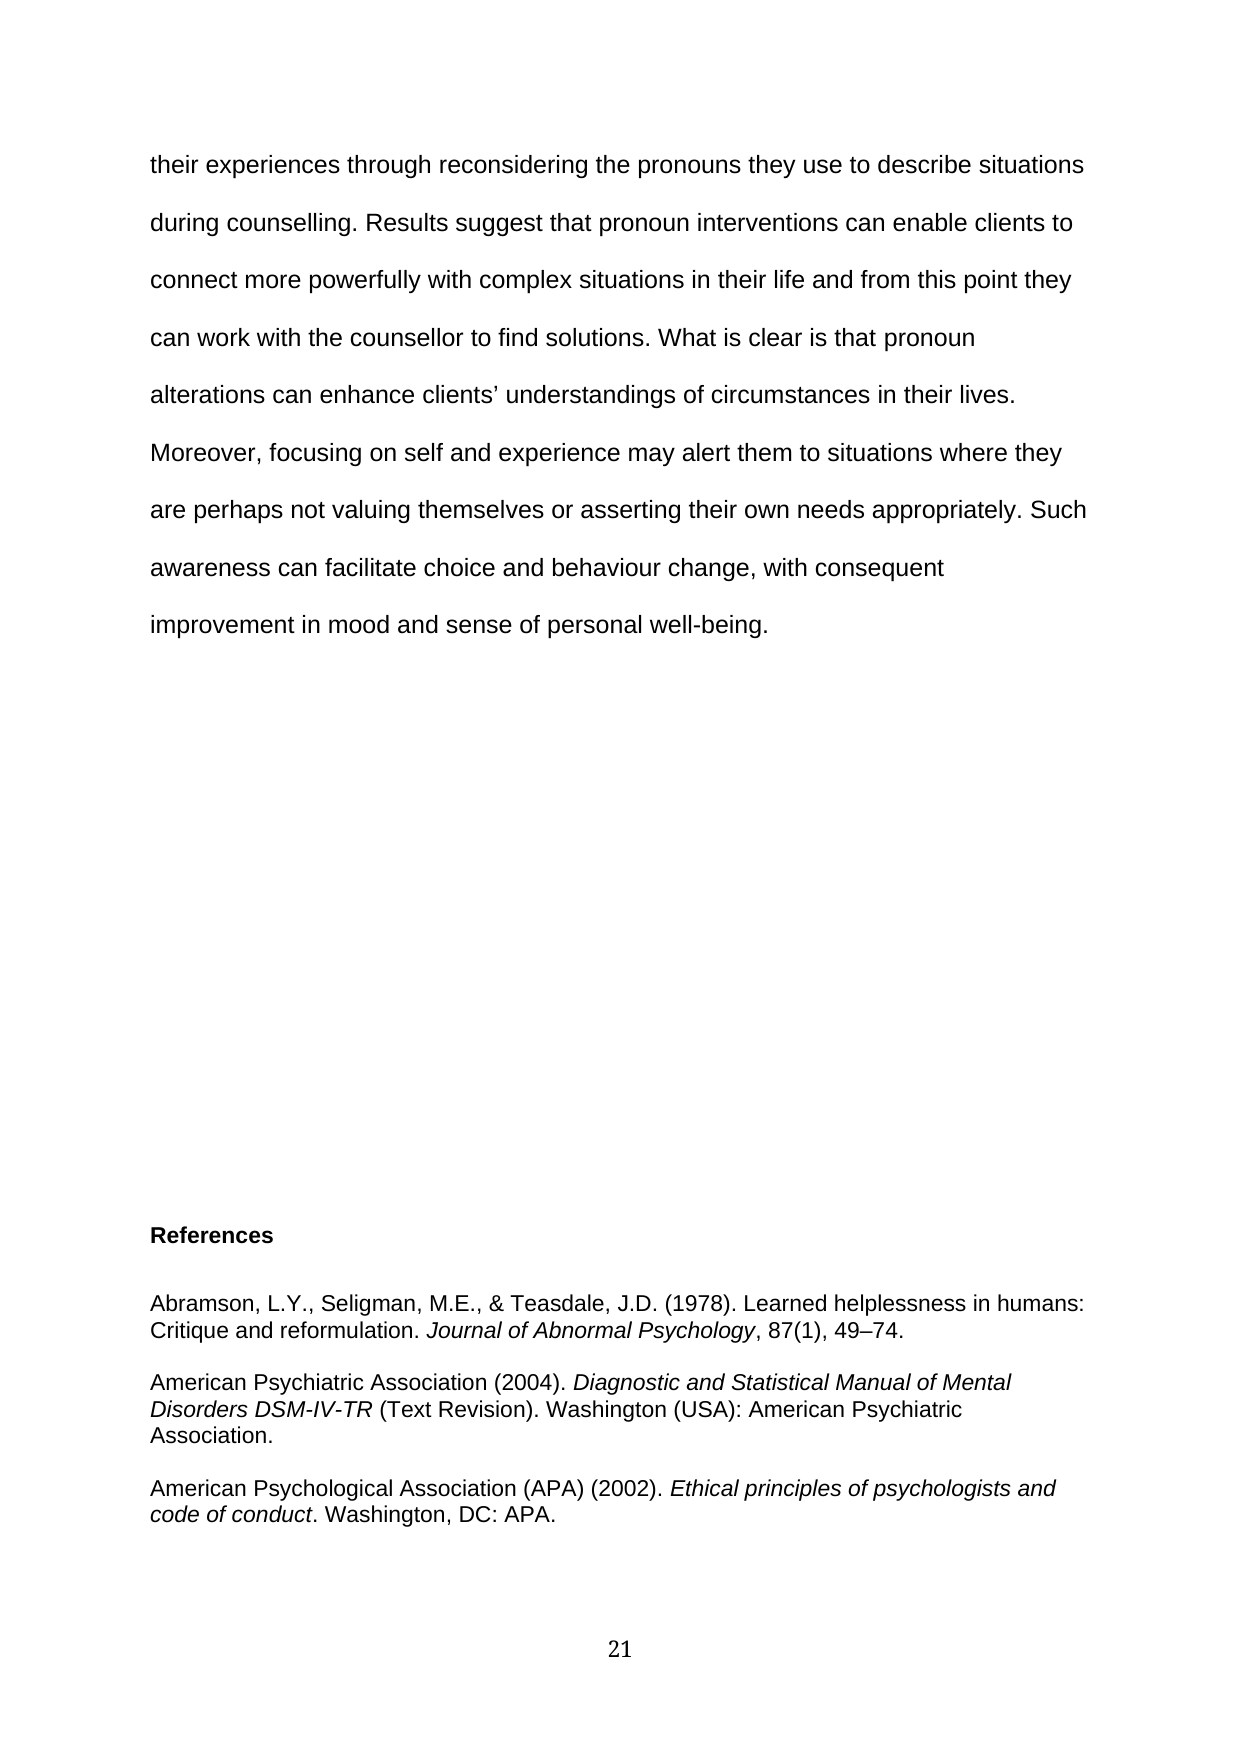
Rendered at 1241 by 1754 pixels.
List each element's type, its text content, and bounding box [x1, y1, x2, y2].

text American Psychiatric Association (2004). Diagnostic and Statistical Manual of Mental Disorders DSM-IV-TR (Text Revision). Washington (USA): American Psychiatric Association. [273, 1369, 1090, 1448]
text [150, 150, 1090, 639]
text American Psychological Association (APA) (2002). Ethical principles of psychologists and code of conduct. Washington, DC: APA. [150, 1475, 1090, 1527]
subtitle References [150, 1222, 1090, 1248]
text Abramson, L.Y., Seligman, M.E., & Teasdale, J.D. (1978). Learned helplessness in humans: Critique and reformulation. Journal of Abnormal Psychology, 87(1), 49–74. [150, 1290, 1090, 1343]
